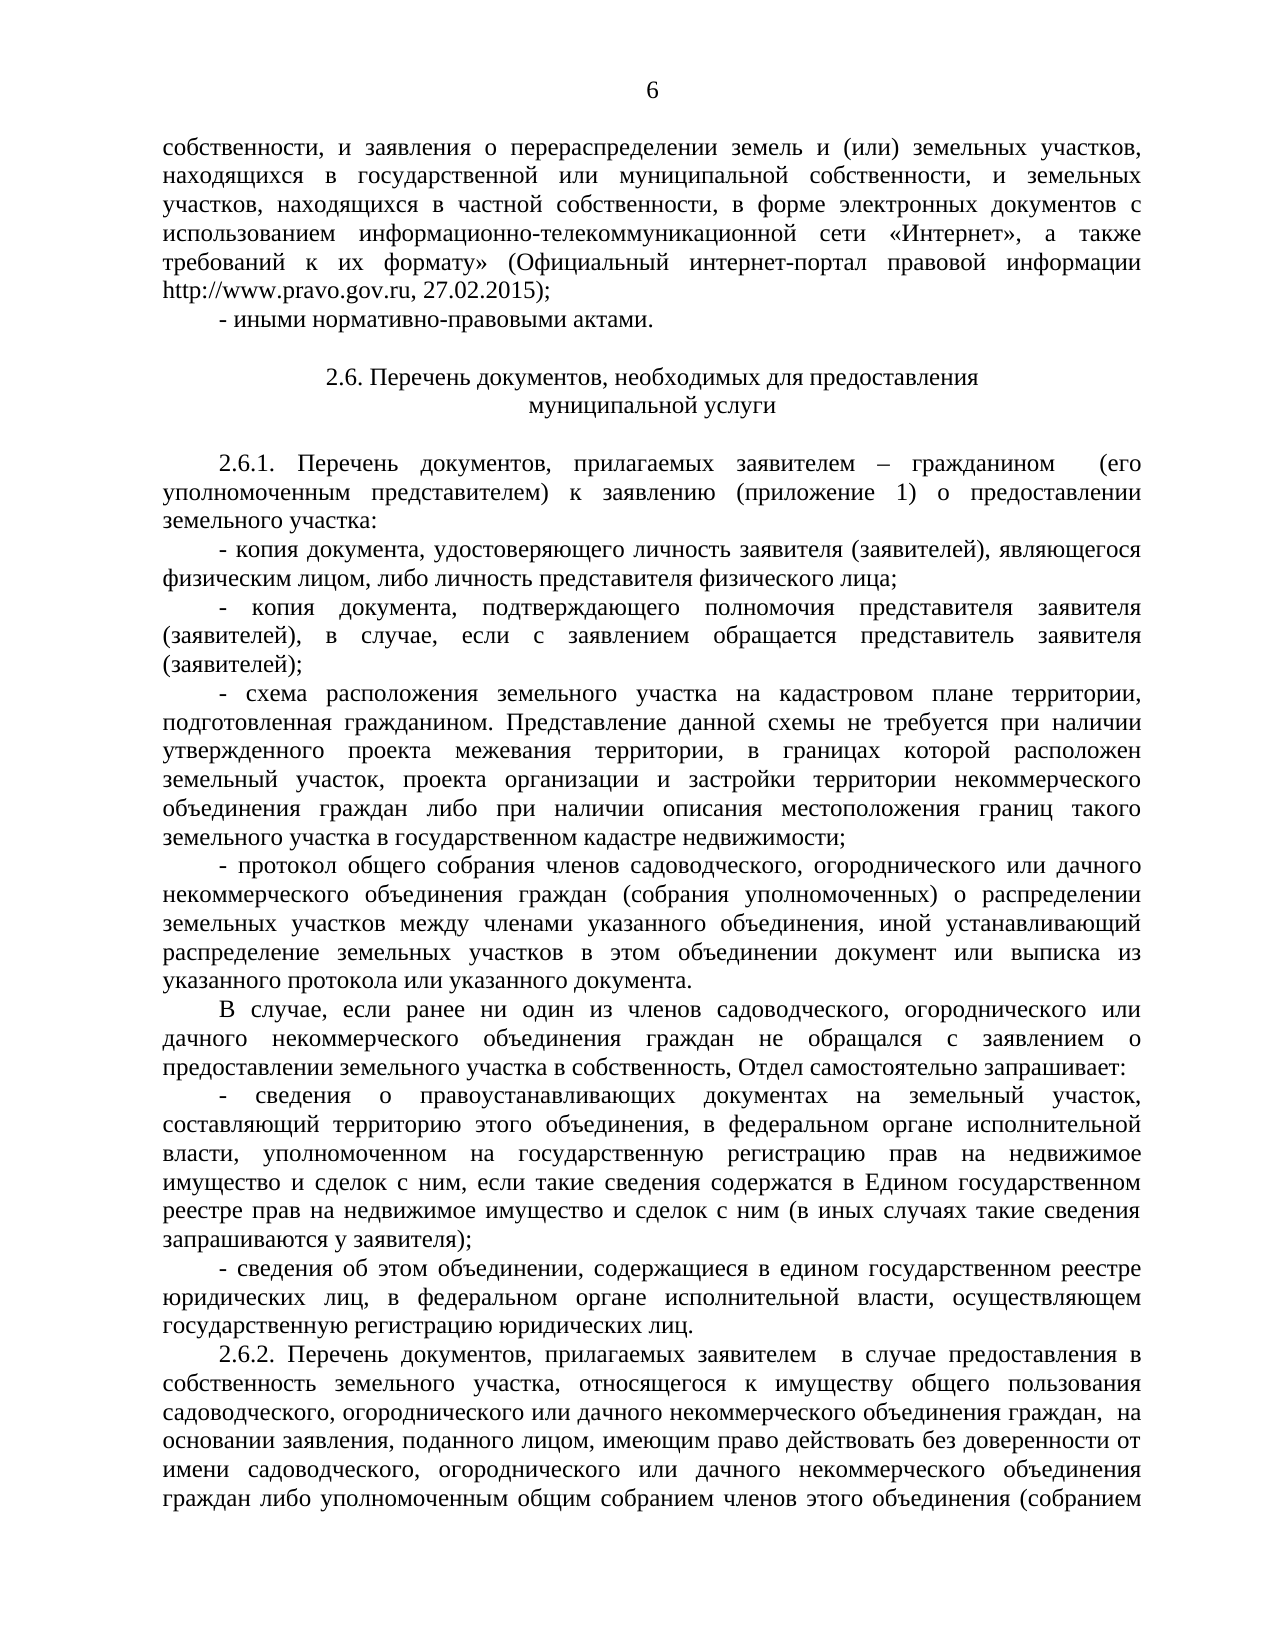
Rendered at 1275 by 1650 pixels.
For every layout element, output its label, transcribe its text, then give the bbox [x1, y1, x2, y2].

text - копия документа, подтверждающего полномочия представителя заявителя (заявителей), в случае, если с заявлением обращается представитель заявителя (заявителей); [162, 592, 1142, 678]
text муниципальной услуги [162, 391, 1142, 419]
text - иными нормативно-правовыми актами. [162, 304, 1142, 333]
text - схема расположения земельного участка на кадастровом плане территории, подготовленная гражданином. Представление данной схемы не требуется при наличии утвержденного проекта межевания территории, в границах которой расположен земельный участок, проекта организации и застройки территории некоммерческого объединения граждан либо при наличии описания местоположения границ такого земельного участка в государственном кадастре недвижимости; [162, 678, 1142, 851]
text 2.6. Перечень документов, необходимых для предоставления [162, 362, 1142, 391]
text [162, 1339, 1142, 1512]
text В случае, если ранее ни один из членов садоводческого, огороднического или дачного некоммерческого объединения граждан не обращался с заявлением о предоставлении земельного участка в собственность, Отдел самостоятельно запрашивает: [162, 994, 1142, 1081]
text - копия документа, удостоверяющего личность заявителя (заявителей), являющегося физическим лицом, либо личность представителя физического лица; [162, 534, 1142, 592]
text - протокол общего собрания членов садоводческого, огороднического или дачного некоммерческого объединения граждан (собрания уполномоченных) о распределении земельных участков между членами указанного объединения, иной устанавливающий распределение земельных участков в этом объединении документ или выписка из указанного протокола или указанного документа. [162, 851, 1142, 994]
text - сведения о правоустанавливающих документах на земельный участок, составляющий территорию этого объединения, в федеральном органе исполнительной власти, уполномоченном на государственную регистрацию прав на недвижимое имущество и сделок с ним, если такие сведения содержатся в Едином государственном реестре прав на недвижимое имущество и сделок с ним (в иных случаях такие сведения запрашиваются у заявителя); [162, 1081, 1142, 1253]
text - сведения об этом объединении, содержащиеся в едином государственном реестре юридических лиц, в федеральном органе исполнительной власти, осуществляющем государственную регистрацию юридических лиц. [162, 1253, 1142, 1339]
text 2.6.1. Перечень документов, прилагаемых заявителем – гражданином (его уполномоченным представителем) к заявлению (приложение 1) о предоставлении земельного участка: [162, 448, 1142, 534]
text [162, 132, 1142, 304]
